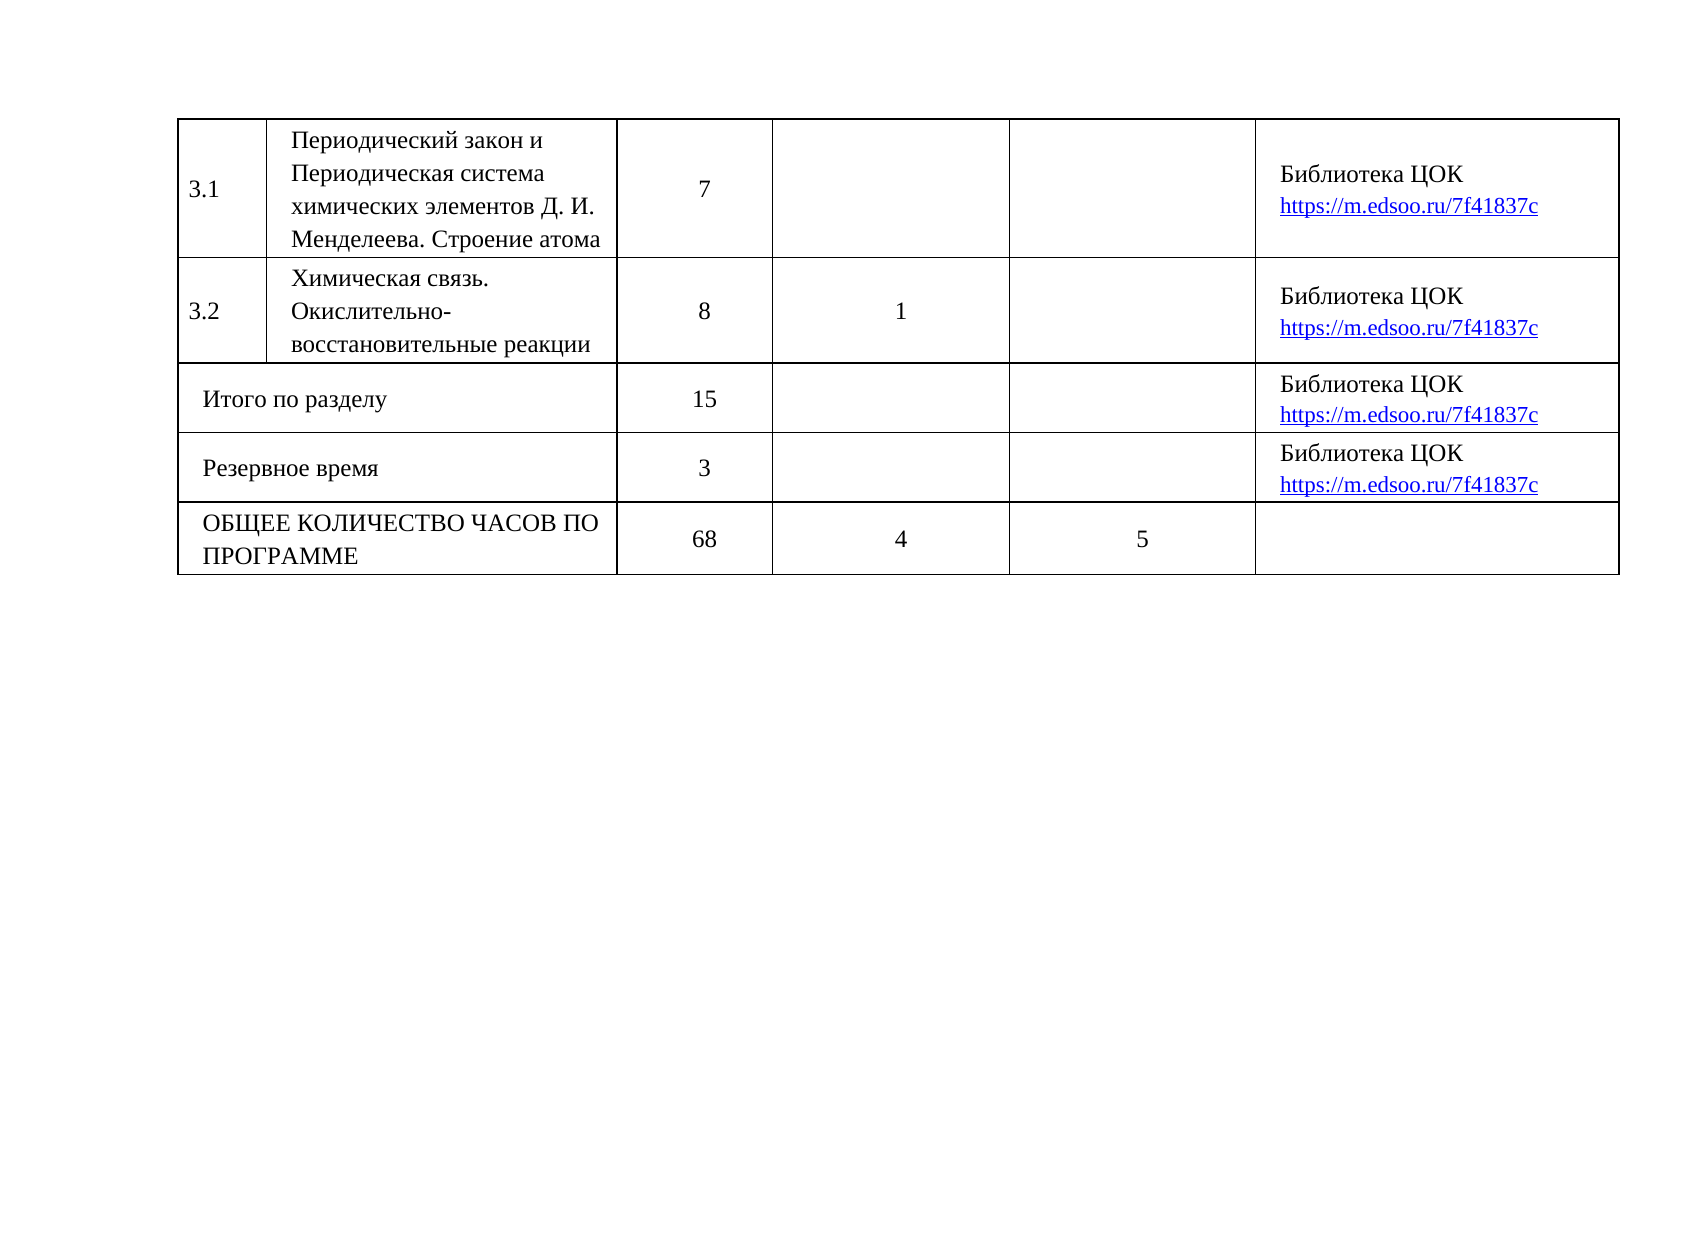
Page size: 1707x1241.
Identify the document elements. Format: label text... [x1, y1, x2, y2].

table_cell Библиотека ЦОК https://m.edsoo.ru/7f41837c [1256, 364, 1618, 432]
table_cell 4 [773, 503, 1009, 573]
table_cell Периодический закон и Периодическая система химических элементов Д. И. Менделе­ева. Строение атома [267, 120, 616, 257]
table_cell 3.1 [179, 120, 266, 257]
table_cell 15 [618, 364, 772, 432]
table_cell [773, 433, 1009, 501]
table_cell [1256, 503, 1618, 573]
table_cell 8 [618, 258, 772, 362]
table_cell Химическая связь. Окислительно-восстановительные реакции [267, 258, 616, 362]
table_cell ОБЩЕЕ КОЛИЧЕСТВО ЧАСОВ ПО ПРОГРАММЕ [179, 503, 616, 573]
table_cell [1010, 258, 1255, 362]
table_cell 3 [618, 433, 772, 501]
table_cell Итого по разделу [179, 364, 616, 432]
table_cell [773, 364, 1009, 432]
table_cell 3.2 [179, 258, 266, 362]
table_cell Резервное время [179, 433, 616, 501]
table_cell Библиотека ЦОК https://m.edsoo.ru/7f41837c [1256, 433, 1618, 501]
table_cell [1010, 120, 1255, 257]
table_cell [1010, 364, 1255, 432]
table_cell 1 [773, 258, 1009, 362]
table_cell Библиотека ЦОК https://m.edsoo.ru/7f41837c [1256, 258, 1618, 362]
table_cell Библиотека ЦОК https://m.edsoo.ru/7f41837c [1256, 120, 1618, 257]
table_cell 68 [618, 503, 772, 573]
table_cell [773, 120, 1009, 257]
table_cell [1010, 433, 1255, 501]
table_cell 5 [1010, 503, 1255, 573]
table_cell 7 [618, 120, 772, 257]
